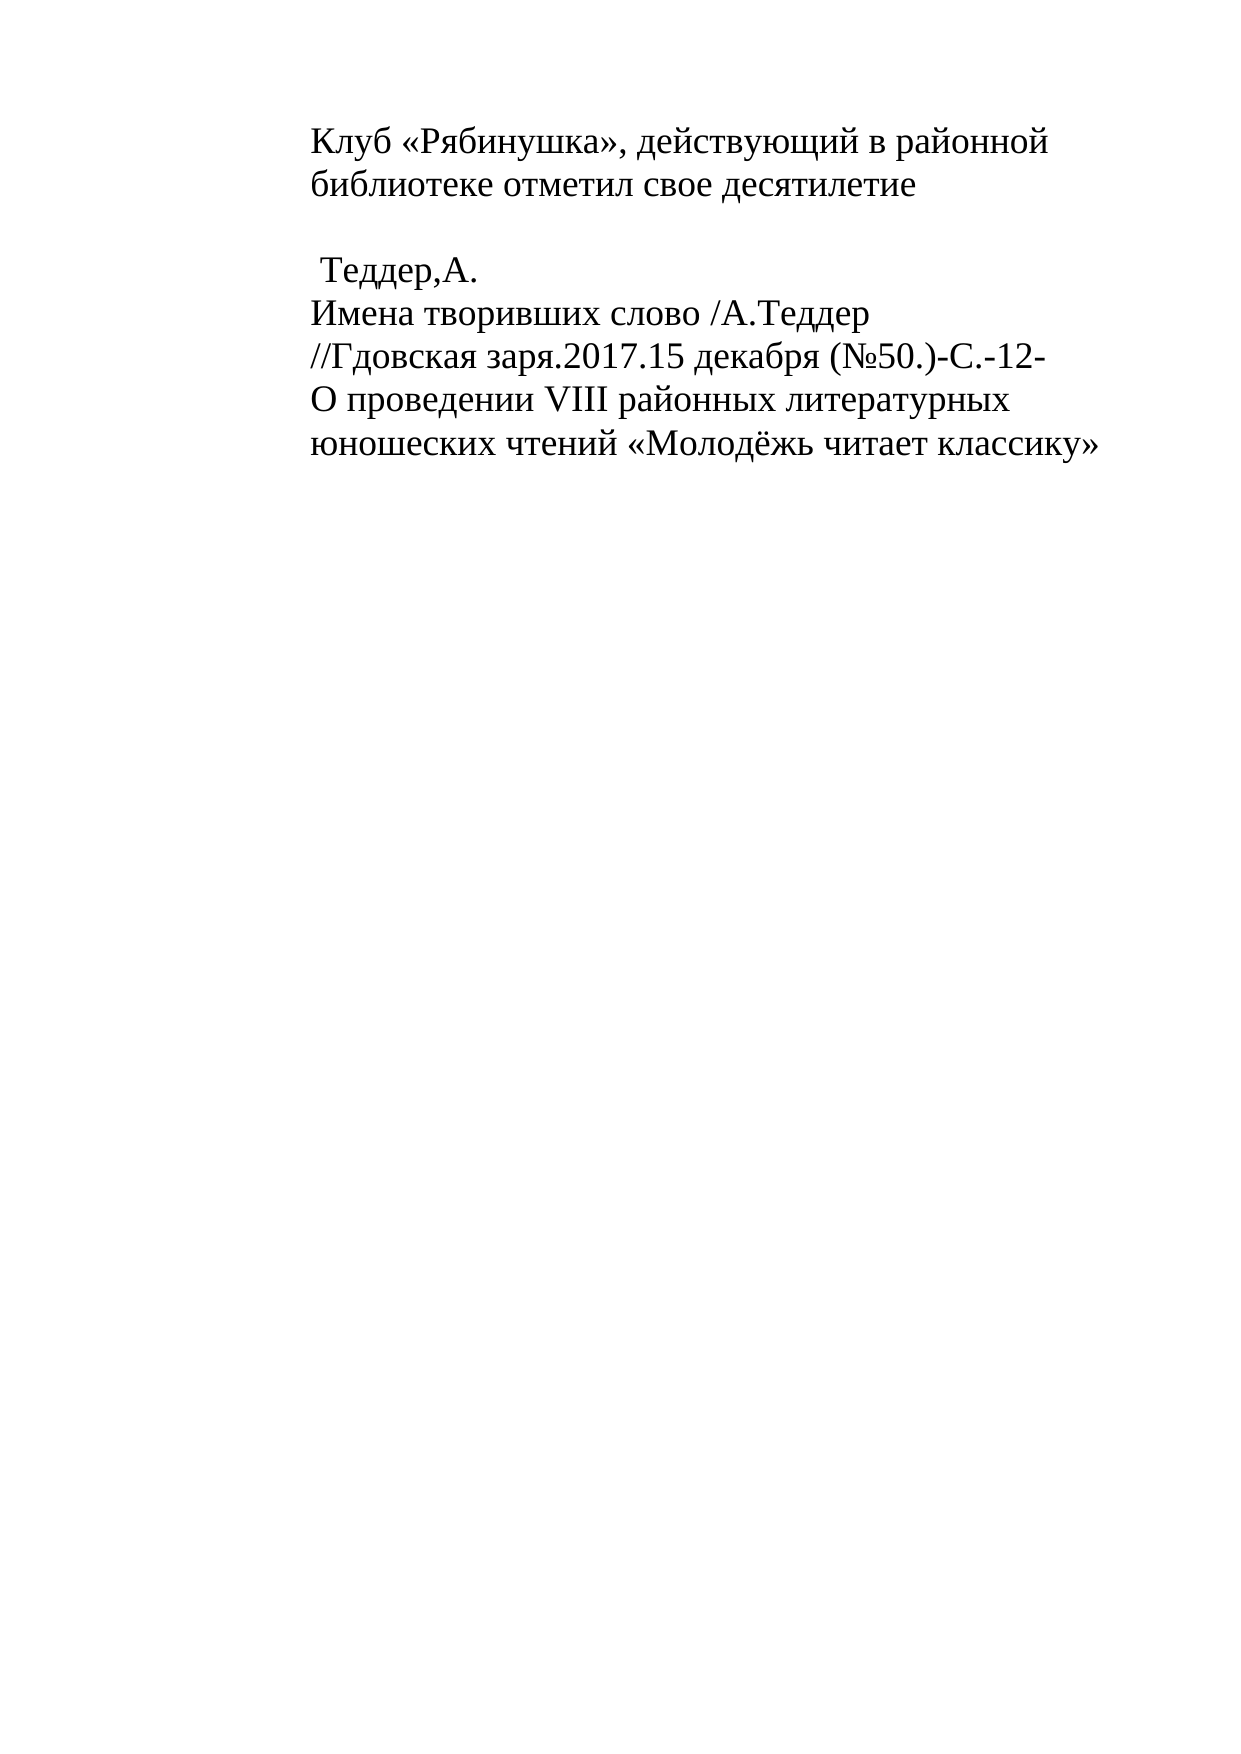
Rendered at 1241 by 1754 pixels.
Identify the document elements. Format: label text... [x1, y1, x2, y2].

text О проведении VIII районных литературных юношеских чтений «Молодёжь читает классику» [310, 377, 1152, 463]
text Теддер,А. [310, 247, 1152, 291]
text Имена творивших слово /А.Теддер [310, 291, 1152, 334]
text Клуб «Рябинушка», действующий в районной библиотеке отметил свое десятилетие [310, 118, 1152, 204]
text //Гдовская заря.2017.15 декабря (№50.)-С.-12- [310, 334, 1152, 377]
